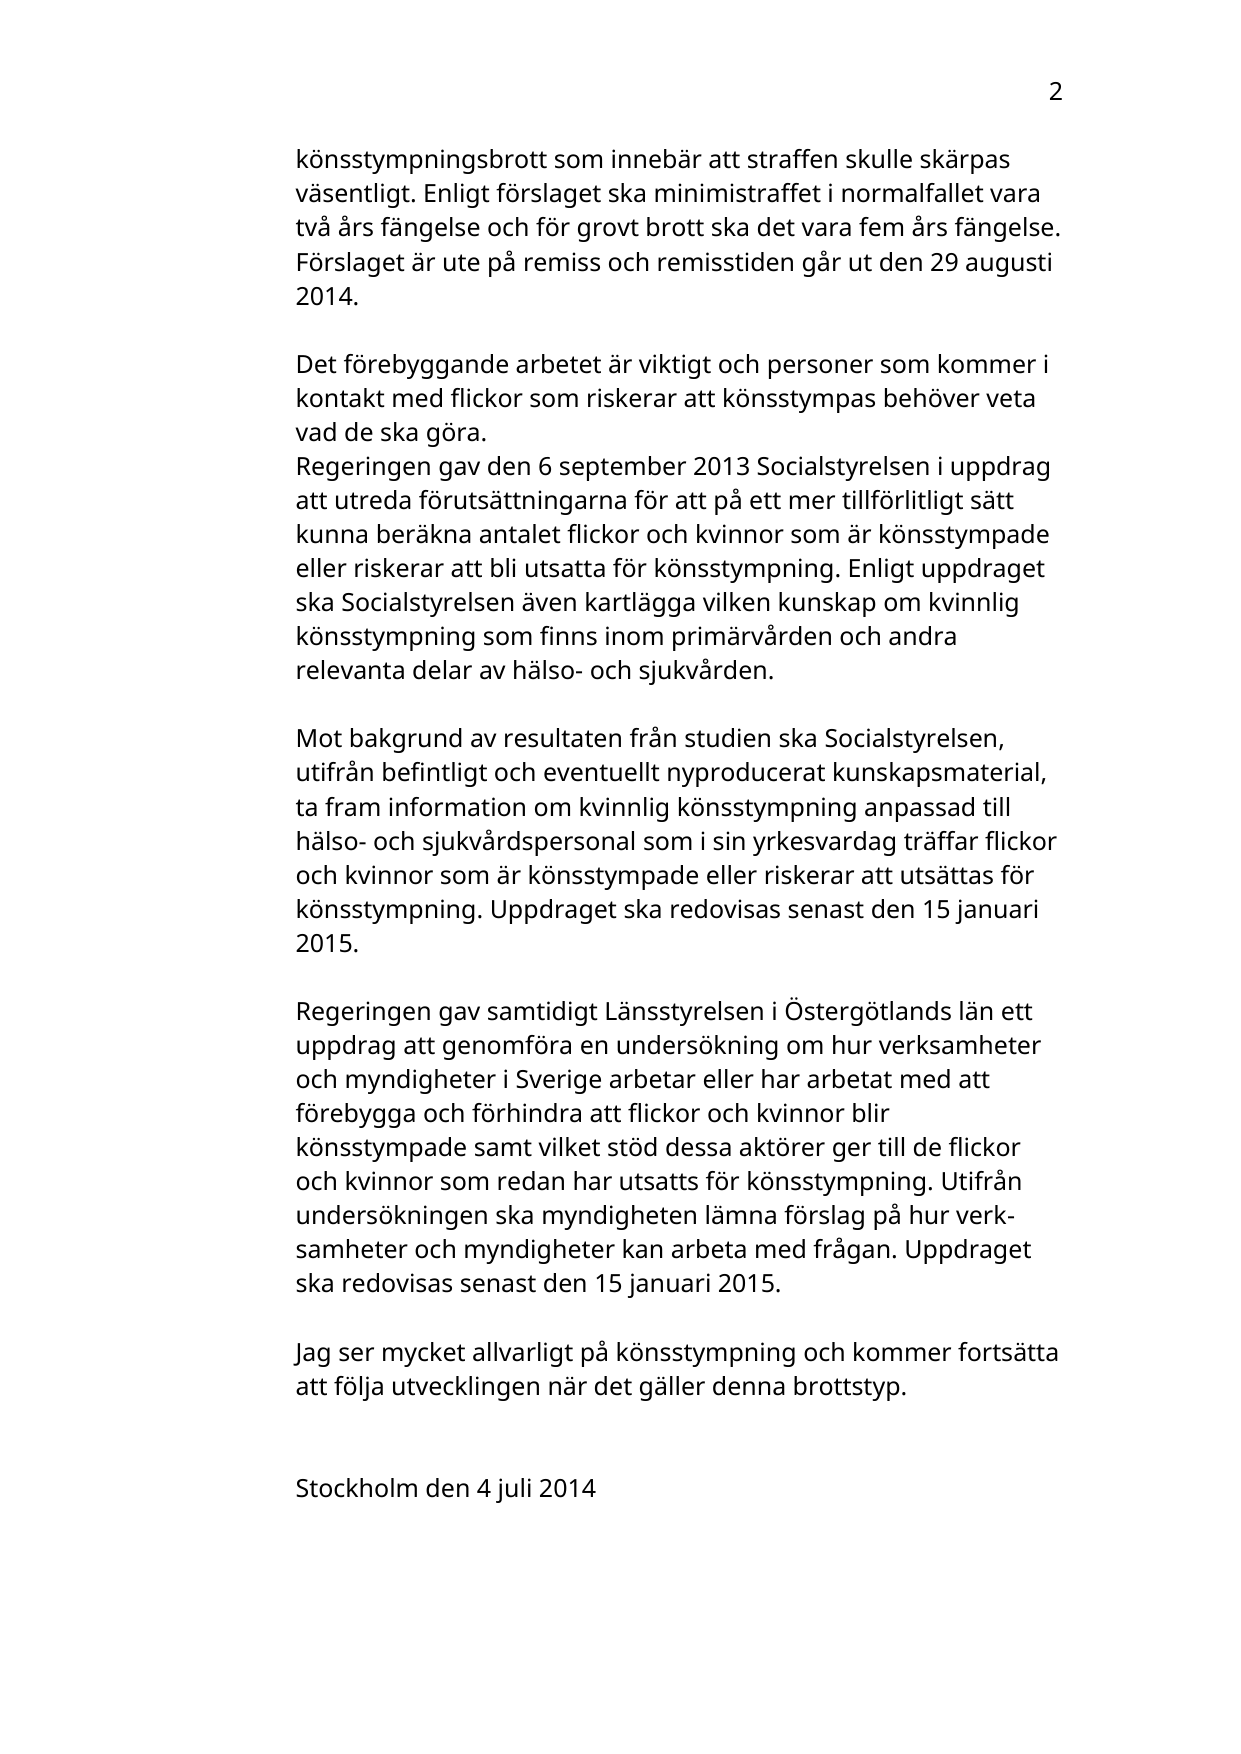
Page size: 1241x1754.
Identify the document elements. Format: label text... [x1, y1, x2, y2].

text Mot bakgrund av resultaten från studien ska Socialstyrelsen, utifrån befintligt och eventuellt nyproducerat kunskapsmaterial, ta fram information om kvinnlig könsstympning anpassad till hälso- och sjukvårdspersonal som i sin yrkesvardag träffar flickor och kvinnor som är könsstympade eller riskerar att utsättas för könsstympning. Uppdraget ska redovisas senast den 15 januari 2015. [295, 721, 1063, 959]
text Regeringen gav den 6 september 2013 Socialstyrelsen i uppdrag att utreda förutsättningarna för att på ett mer tillförlitligt sätt kunna beräkna antalet flickor och kvinnor som är könsstympade eller riskerar att bli utsatta för könsstympning. Enligt uppdraget ska Socialstyrelsen även kartlägga vilken kunskap om kvinnlig könsstympning som finns inom primärvården och andra relevanta delar av hälso- och sjukvården. [295, 448, 1063, 687]
text Stockholm den 4 juli 2014 [295, 1470, 1063, 1504]
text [295, 142, 1063, 312]
text Jag ser mycket allvarligt på könsstympning och kommer fortsätta att följa utvecklingen när det gäller denna brottstyp. [295, 1334, 1063, 1402]
text Regeringen gav samtidigt Länsstyrelsen i Östergötlands län ett uppdrag att genomföra en undersökning om hur verksamheter och myndigheter i Sverige arbetar eller har arbetat med att förebygga och förhindra att flickor och kvinnor blir könsstympade samt vilket stöd dessa aktörer ger till de flickor och kvinnor som redan har utsatts för könsstympning. Utifrån undersökningen ska myndigheten lämna förslag på hur verksamheter och myndigheter kan arbeta med frågan. Uppdraget ska redovisas senast den 15 januari 2015. [295, 993, 1063, 1300]
text Det förebyggande arbetet är viktigt och personer som kommer i kontakt med flickor som riskerar att könsstympas behöver veta vad de ska göra. [295, 346, 1063, 448]
